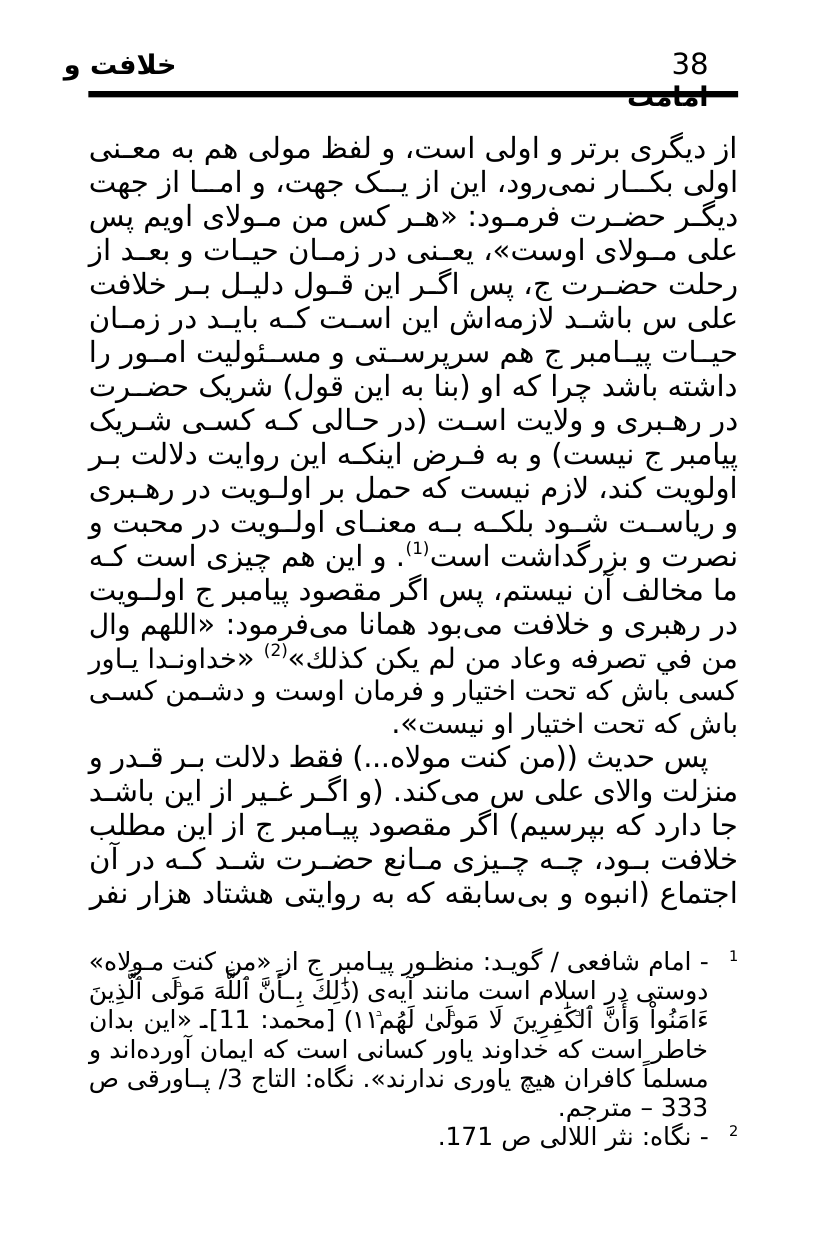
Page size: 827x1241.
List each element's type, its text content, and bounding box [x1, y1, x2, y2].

text پاسخ این است که: به فرض صحت آن() مطلبی در آن نیست که تصریح یا اشاره نماید که او برای خلافت از دیگری برتر و اولی است، و لفظ مولی هم به معنی اولی بکار نمی‌رود، این از یک جهت، و اما از جهت دیگر حضرت فرمود: «هر کس من مولای اویم پس علی مولای اوست»، یعنی در زمان حیات و بعد از رحلت حضرت ج، پس اگر این قول دلیل بر خلافت علی س باشد لازمه‌اش این است که باید در زمان حیات پیامبر ج هم سرپرستی و مسئولیت امور را داشته باشد چرا که او (بنا به این قول) شریک حضرت در رهبری و ولایت است (در حالی که کسی شریک پیامبر ج نیست) و به فرض اینکه این روایت دلالت بر اولویت کند، لازم نیست که حمل بر اولویت در رهبری و ریاست شود بلکه به معنای اولویت در محبت و نصرت و بزرگداشت است(). و این هم چیزی است که ما مخالف آن نیستم، پس اگر مقصود پیامبر ج اولویت در رهبری و خلافت می‌بود همانا می‌فرمود: «اللهم وال من في تصرفه وعاد من لم يكن كذلك»() «خداوندا یاور کسی باش که تحت اختیار و فرمان اوست و دشمن کسی باش که تحت اختیار او نیست». [89, 132, 738, 740]
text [89, 740, 738, 910]
